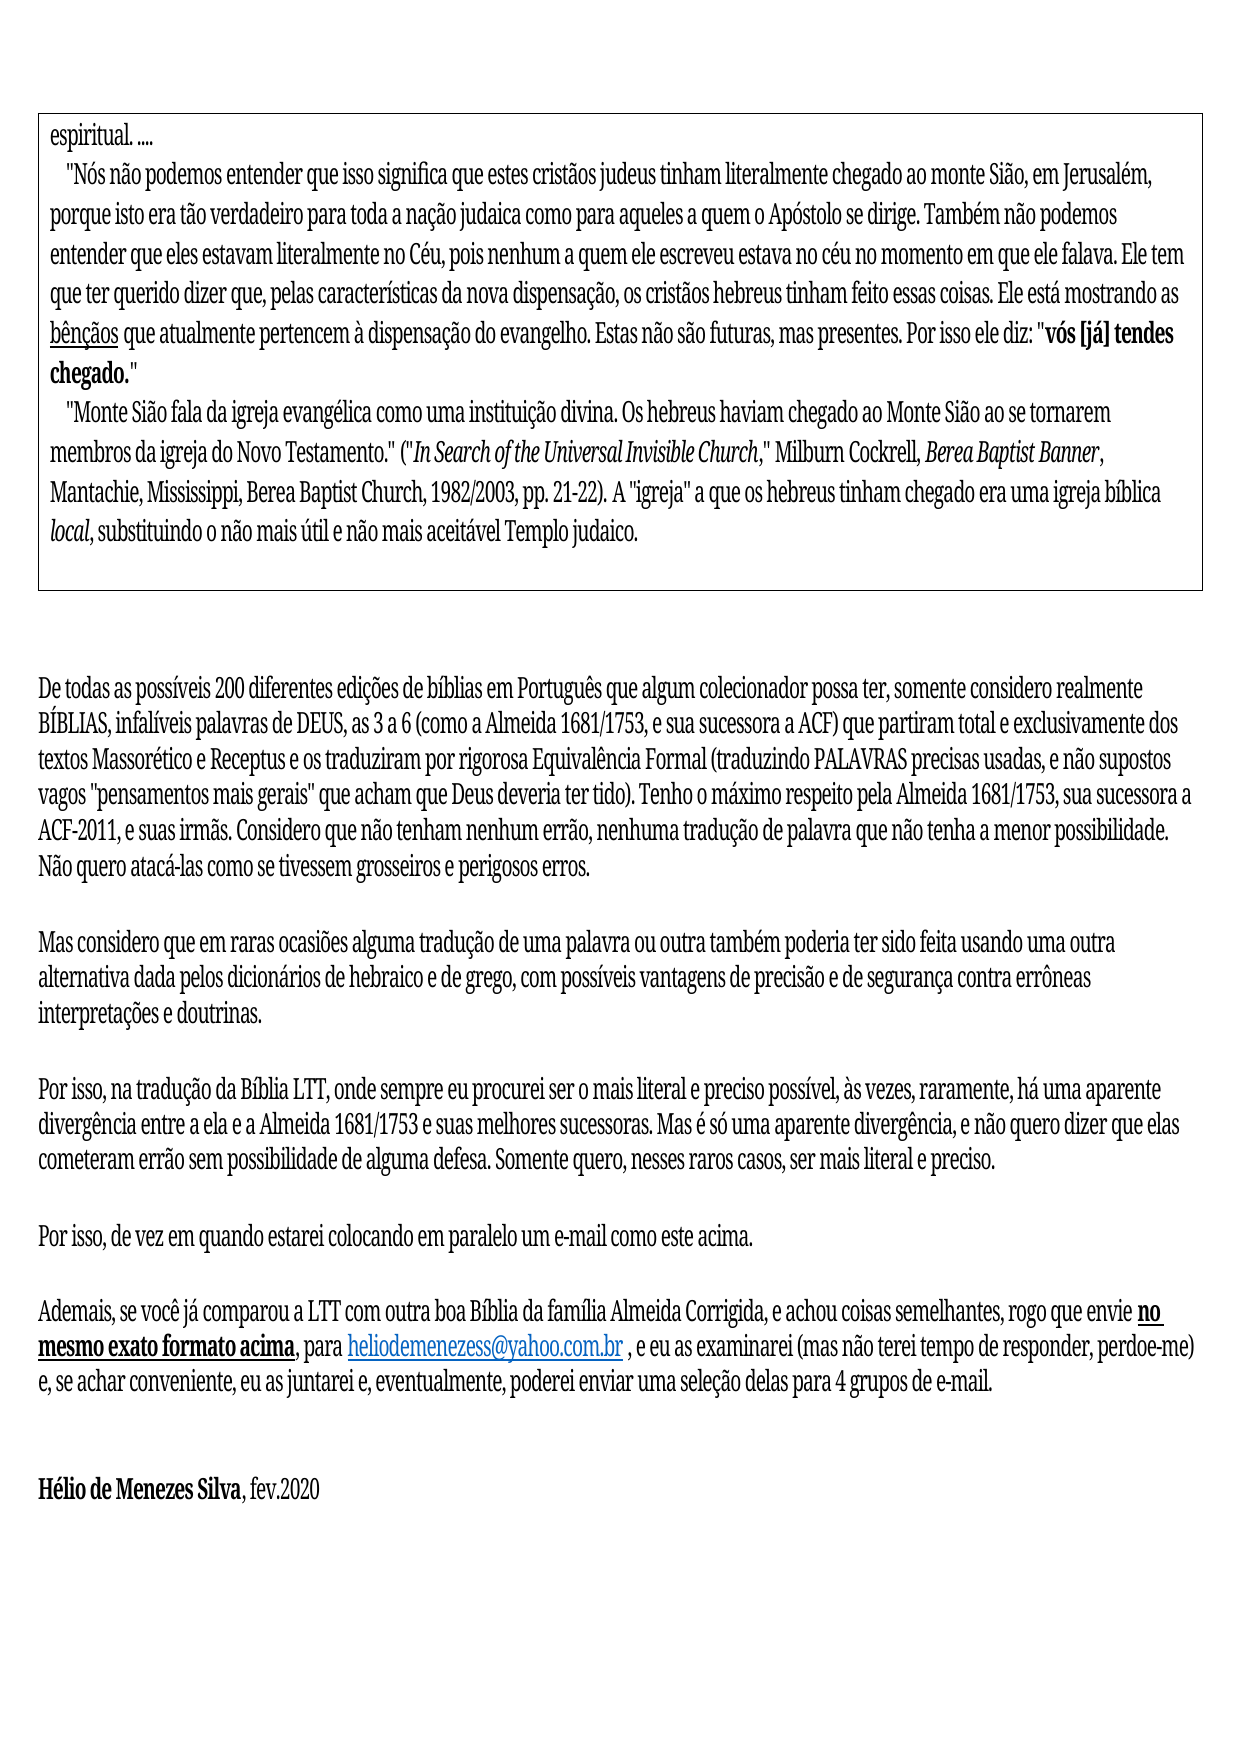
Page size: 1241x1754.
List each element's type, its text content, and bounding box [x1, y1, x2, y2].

text Por isso, na tradução da Bíblia LTT, onde sempre eu procurei ser o mais literal e preciso possível, às vezes, raramente, há uma aparente divergência entre a ela e a Almeida 1681/1753 e suas melhores sucessoras. Mas é só uma aparente divergência, e não quero dizer que elas cometeram errão sem possibilidade de alguma defesa. Somente quero, nesses raros casos, ser mais literal e preciso. [38, 1071, 1202, 1178]
text De todas as possíveis 200 diferentes edições de bíblias em Português que algum colecionador possa ter, somente considero realmente BÍBLIAS, infalíveis palavras de DEUS, as 3 a 6 (como a Almeida 1681/1753, e sua sucessora a ACF) que partiram total e exclusivamente dos textos Massorético e Receptus e os traduziram por rigorosa Equivalência Formal (traduzindo PALAVRAS precisas usadas, e não supostos vagos "pensamentos mais gerais" que acham que Deus deveria ter tido). Tenho o máximo respeito pela Almeida 1681/1753, sua sucessora a ACF-2011, e suas irmãs. Considero que não tenham nenhum errão, nenhuma tradução de palavra que não tenha a menor possibilidade. Não quero atacá-las como se tivessem grosseiros e perigosos erros. [38, 671, 1202, 885]
text Ademais, se você já comparou a LTT com outra boa Bíblia da família Almeida Corrigida, e achou coisas semelhantes, rogo que envie no mesmo exato formato acima, para heliodemenezess@yahoo.com.br , e eu as examinarei (mas não terei tempo de responder, perdoe-me) e, se achar conveniente, eu as juntarei e, eventualmente, poderei enviar uma seleção delas para 4 grupos de e-mail. Hélio de Menezes Silva, fev.2020 [38, 1293, 1202, 1508]
text Mas considero que em raras ocasiões alguma tradução de uma palavra ou outra também poderia ter sido feita usando uma outra alternativa dada pelos dicionários de hebraico e de grego, com possíveis vantagens de precisão e de segurança contra errôneas interpretações e doutrinas. [38, 924, 1202, 1032]
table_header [39, 114, 1202, 590]
text Por isso, de vez em quando estarei colocando em paralelo um e-mail como este acima. [38, 1218, 1202, 1254]
